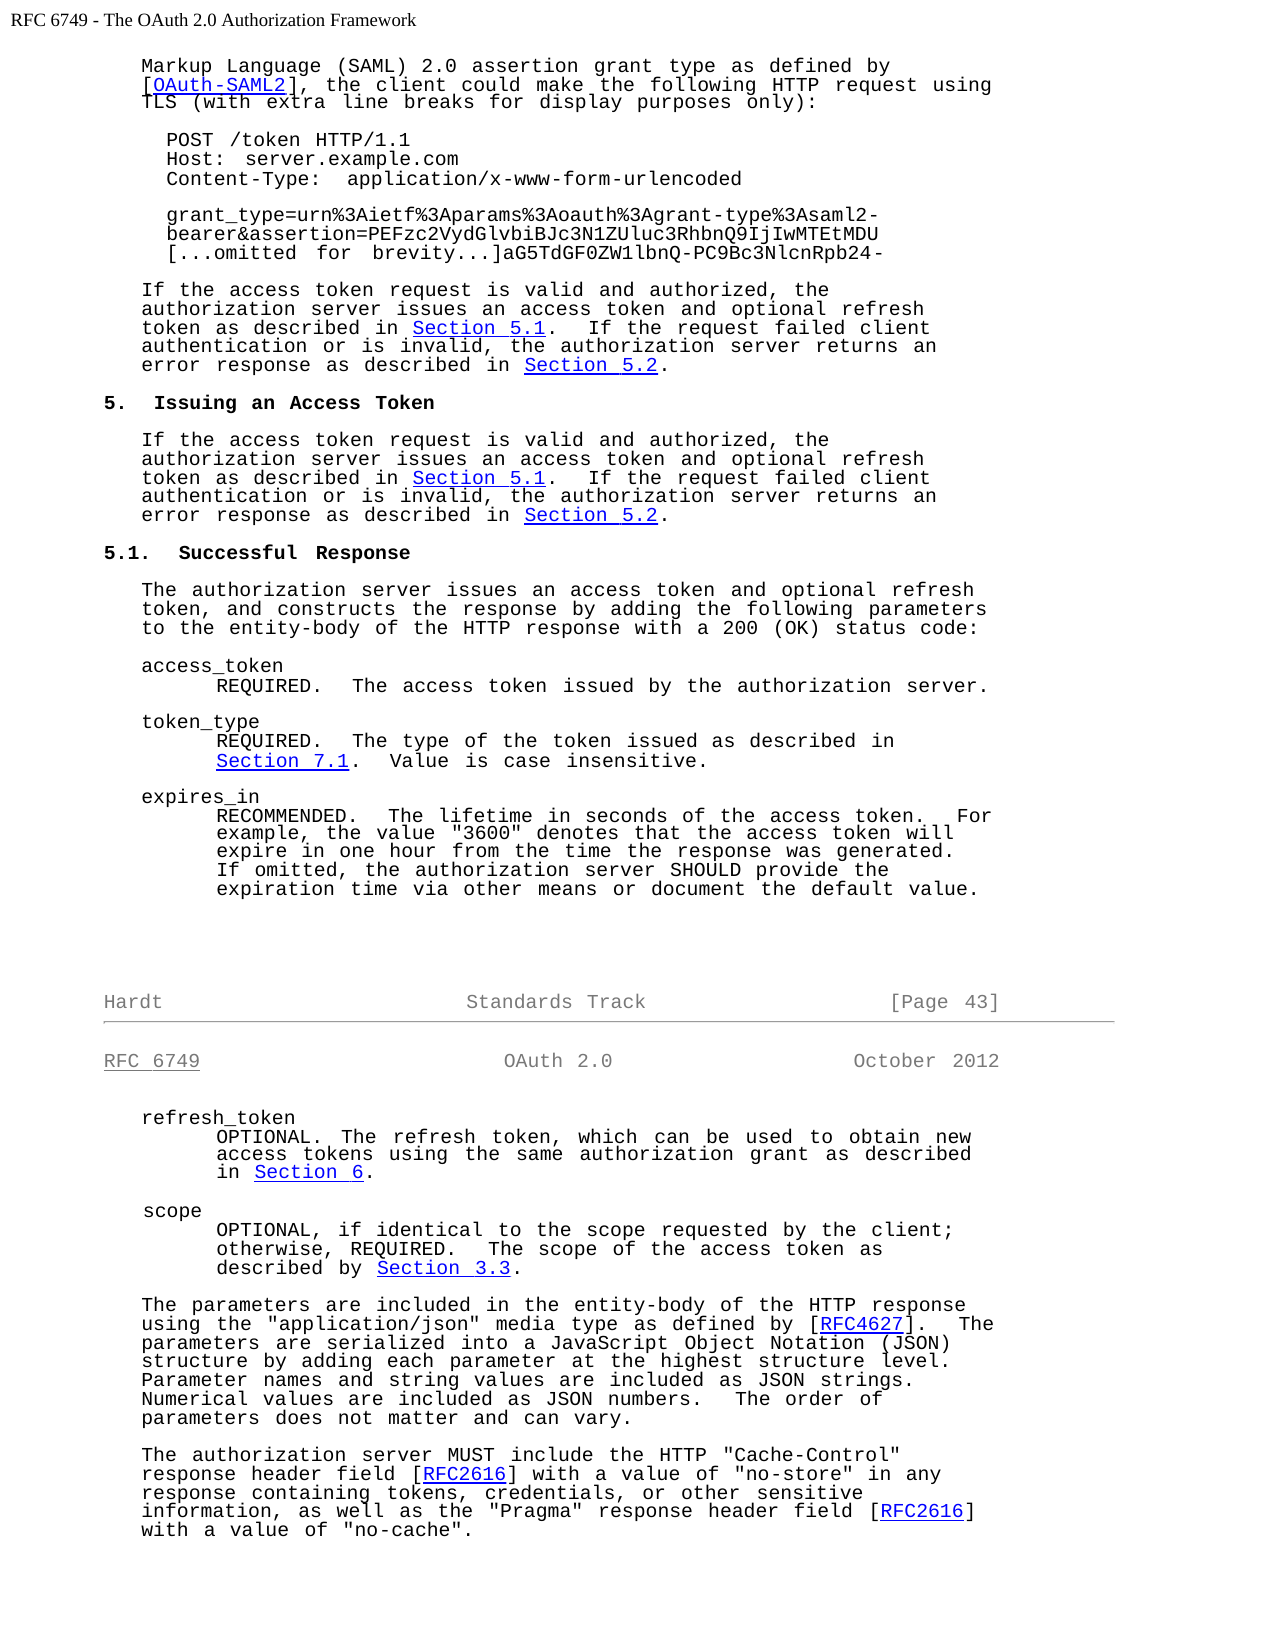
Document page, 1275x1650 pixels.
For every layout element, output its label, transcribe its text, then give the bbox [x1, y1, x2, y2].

text POST /token HTTP/1.1 Host: server.example.com [166, 132, 468, 169]
text If the access token request is valid and authorized, the authorization server issues an access token and optional refresh token as described in Section 5.1. If the request failed client authentication or is invalid, the authorization server returns an error response as described in Section 5.2. [141, 282, 942, 375]
text RECOMMENDED. The lifetime in seconds of the access token. For example, the value "3600" denotes that the access token will expire in one hour from the time the response was generated. If omitted, the authorization server SHOULD provide the expiration time via other means or document the default value. [216, 808, 993, 901]
text Markup Language (SAML) 2.0 assertion grant type as defined by [141, 55, 995, 77]
text Content-Type: application/x-www-form-urlencoded [166, 169, 746, 190]
text scope [0, 1201, 202, 1223]
text token_type [141, 711, 1096, 733]
subtitle Issuing an Access Token [103, 393, 1096, 415]
text grant_type=urn%3Aietf%3Aparams%3Aoauth%3Agrant-type%3Asaml2- bearer&assertion=PEFzc2VydGlvbiBJc3N1ZUluc3RhbnQ9IjIwMTEtMDU [...omitted for brevity...]aG5TdGF0ZW1lbnQ-PC9Bc3NlcnRpb24- [166, 207, 899, 263]
text OPTIONAL. The refresh token, which can be used to obtain new access tokens using the same authorization grant as described in Section 6. [216, 1129, 971, 1185]
subtitle Successful Response [103, 543, 1096, 565]
text RFC 6749 OAuth 2.0 October 2012 [104, 1051, 1096, 1074]
text Section 7.1. Value is case insensitive. [216, 751, 1096, 771]
text [OAuth-SAML2], the client could make the following HTTP request using TLS (with extra line breaks for display purposes only): [141, 77, 1025, 114]
text The parameters are included in the entity-body of the HTTP response using the "application/json" media type as defined by [RFC4627]. The parameters are serialized into a JavaScript Object Notation (JSON) structure by adding each parameter at the highest structure level. Parameter names and string values are included as JSON strings. Numerical values are included as JSON numbers. The order of parameters does not matter and can vary. [141, 1297, 995, 1428]
text OPTIONAL, if identical to the scope requested by the client; otherwise, REQUIRED. The scope of the access token as described by Section 3.3. [216, 1222, 959, 1278]
text refresh_token [141, 1108, 995, 1129]
text If the access token request is valid and authorized, the authorization server issues an access token and optional refresh token as described in Section 5.1. If the request failed client authentication or is invalid, the authorization server returns an error response as described in Section 5.2. [141, 432, 942, 525]
text The authorization server MUST include the HTTP "Cache-Control" response header field [RFC2616] with a value of "no-store" in any response containing tokens, credentials, or other sensitive information, as well as the "Pragma" response header field [RFC2616] with a value of "no-cache". [141, 1447, 994, 1540]
text access_token [141, 655, 1096, 676]
text expires_in [141, 786, 993, 808]
text REQUIRED. The type of the token issued as described in [216, 733, 1096, 751]
text REQUIRED. The access token issued by the authorization server. [216, 676, 1096, 696]
text The authorization server issues an access token and optional refresh token, and constructs the response by adding the following parameters to the entity-body of the HTTP response with a 200 (OK) status code: [141, 582, 1001, 638]
text Hardt Standards Track [Page 43] [103, 992, 1096, 1014]
